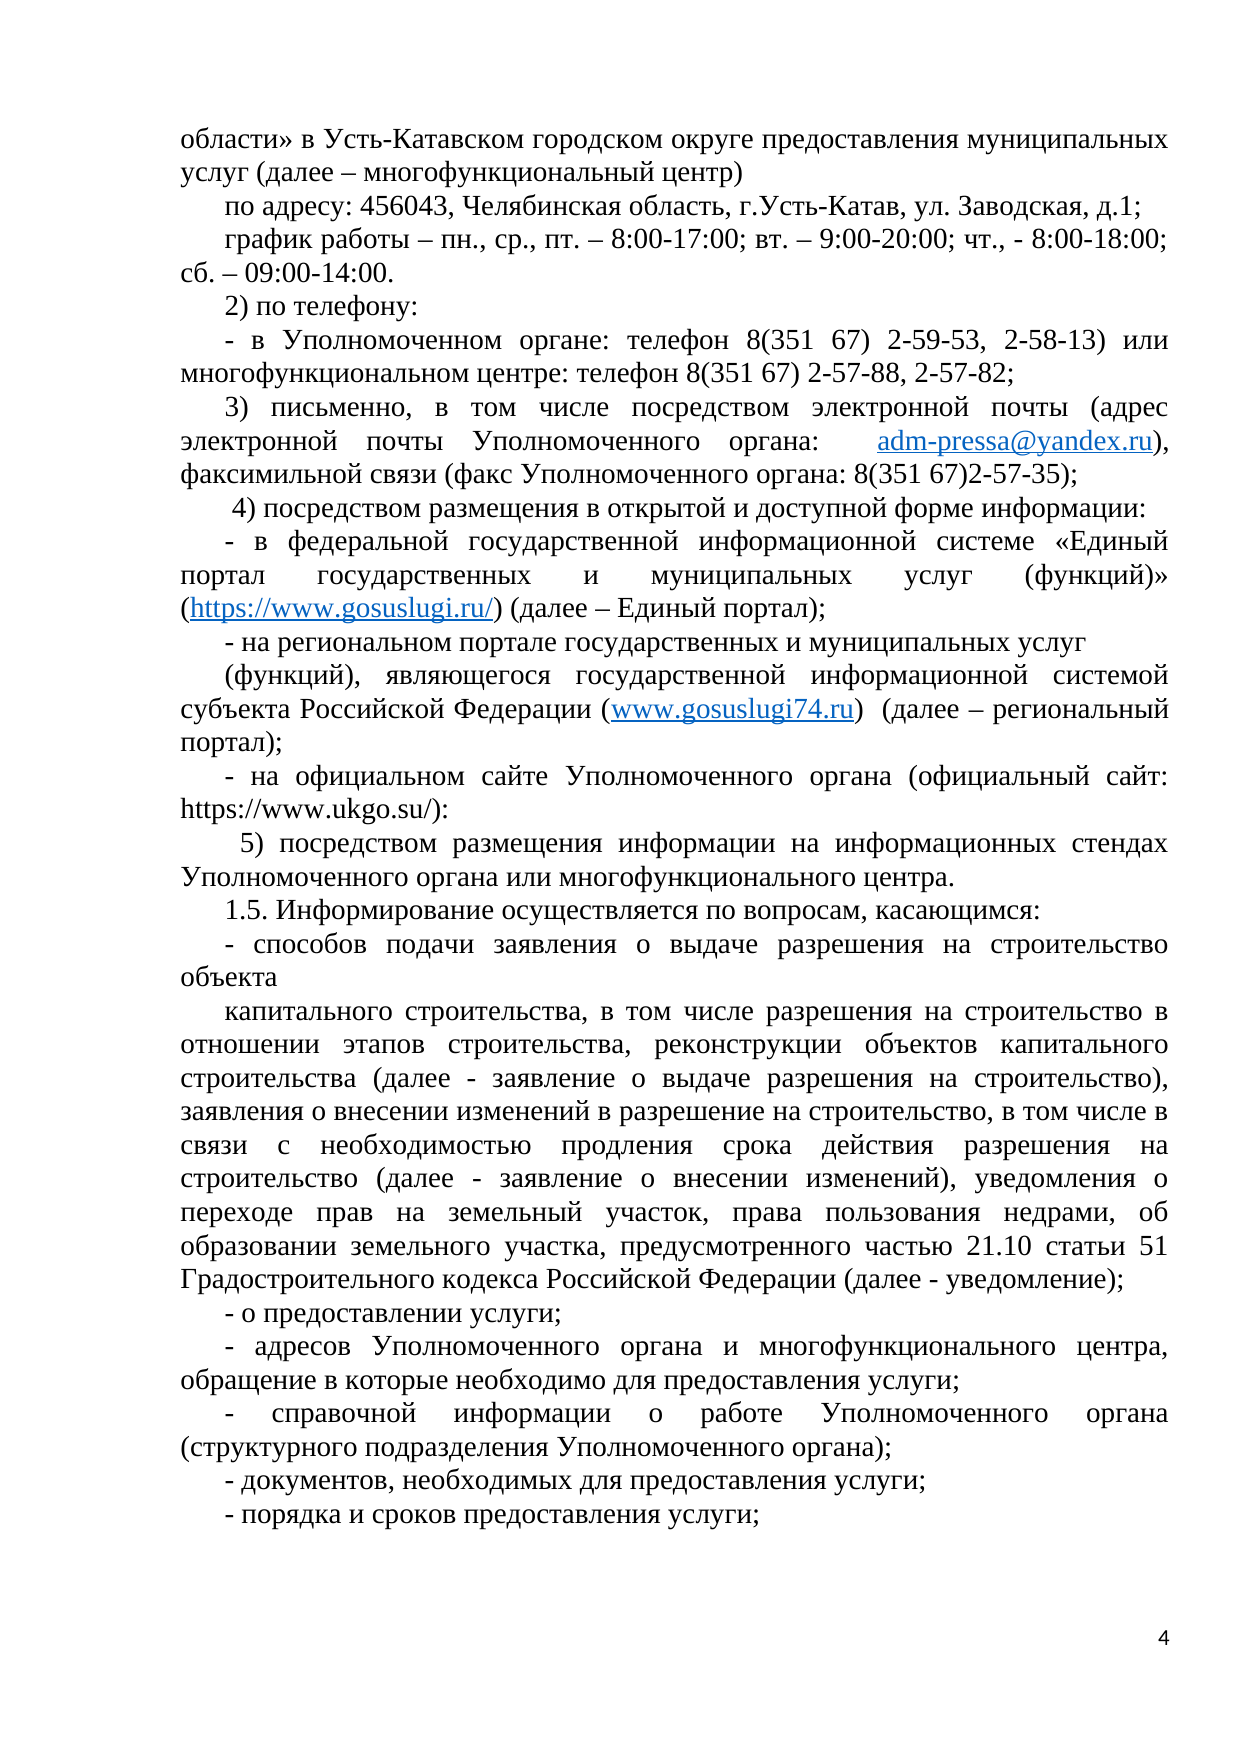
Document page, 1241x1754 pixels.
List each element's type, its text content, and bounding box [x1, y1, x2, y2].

text - порядка и сроков предоставления услуги; [180, 1496, 1169, 1529]
text 5) посредством размещения информации на информационных стендах Уполномоченного органа или многофункционального центра. [180, 825, 1169, 892]
text - на официальном сайте Уполномоченного органа (официальный сайт: https://www.ukgo.su/): [180, 758, 1169, 825]
text - справочной информации о работе Уполномоченного органа (структурного подразделения Уполномоченного органа); [180, 1395, 1169, 1462]
text 3) письменно, в том числе посредством электронной почты (адрес электронной почты Уполномоченного органа: adm-pressa@yandex.ru), факсимильной связи (факс Уполномоченного органа: 8(351 67)2-57-35); [180, 389, 1169, 490]
text по адресу: 456043, Челябинская область, г.Усть-Катав, ул. Заводская, д.1; [180, 188, 1169, 221]
text (функций), являющегося государственной информационной системой субъекта Российской Федерации (www.gosuslugi74.ru) (далее – региональный портал); [180, 657, 1169, 758]
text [180, 121, 1169, 188]
text 4) посредством размещения в открытой и доступной форме информации: [180, 490, 1169, 523]
text 2) по телефону: [180, 288, 1169, 322]
text - на региональном портале государственных и муниципальных услуг [180, 624, 1169, 657]
text 1.5. Информирование осуществляется по вопросам, касающимся: [180, 892, 1169, 926]
text - документов, необходимых для предоставления услуги; [180, 1462, 1169, 1496]
text - в Уполномоченном органе: телефон 8(351 67) 2-59-53, 2-58-13) или многофункциональном центре: телефон 8(351 67) 2-57-88, 2-57-82; [180, 322, 1169, 389]
text - в федеральной государственной информационной системе «Единый портал государственных и муниципальных услуг (функций)» (https://www.gosuslugi.ru/) (далее – Единый портал); [180, 523, 1169, 624]
text - адресов Уполномоченного органа и многофункционального центра, обращение в которые необходимо для предоставления услуги; [180, 1328, 1169, 1395]
text капитального строительства, в том числе разрешения на строительство в отношении этапов строительства, реконструкции объектов капитального строительства (далее - заявление о выдаче разрешения на строительство), заявления о внесении изменений в разрешение на строительство, в том числе в связи с необходимостью продления срока действия разрешения на строительство (далее - заявление о внесении изменений), уведомления о переходе прав на земельный участок, права пользования недрами, об образовании земельного участка, предусмотренного частью 21.10 статьи 51 Градостроительного кодекса Российской Федерации (далее - уведомление); [180, 993, 1169, 1295]
text - о предоставлении услуги; [180, 1295, 1169, 1328]
text - способов подачи заявления о выдаче разрешения на строительство объекта [180, 926, 1169, 993]
text график работы – пн., ср., пт. – 8:00-17:00; вт. – 9:00-20:00; чт., - 8:00-18:00; сб. – 09:00-14:00. [180, 221, 1169, 288]
